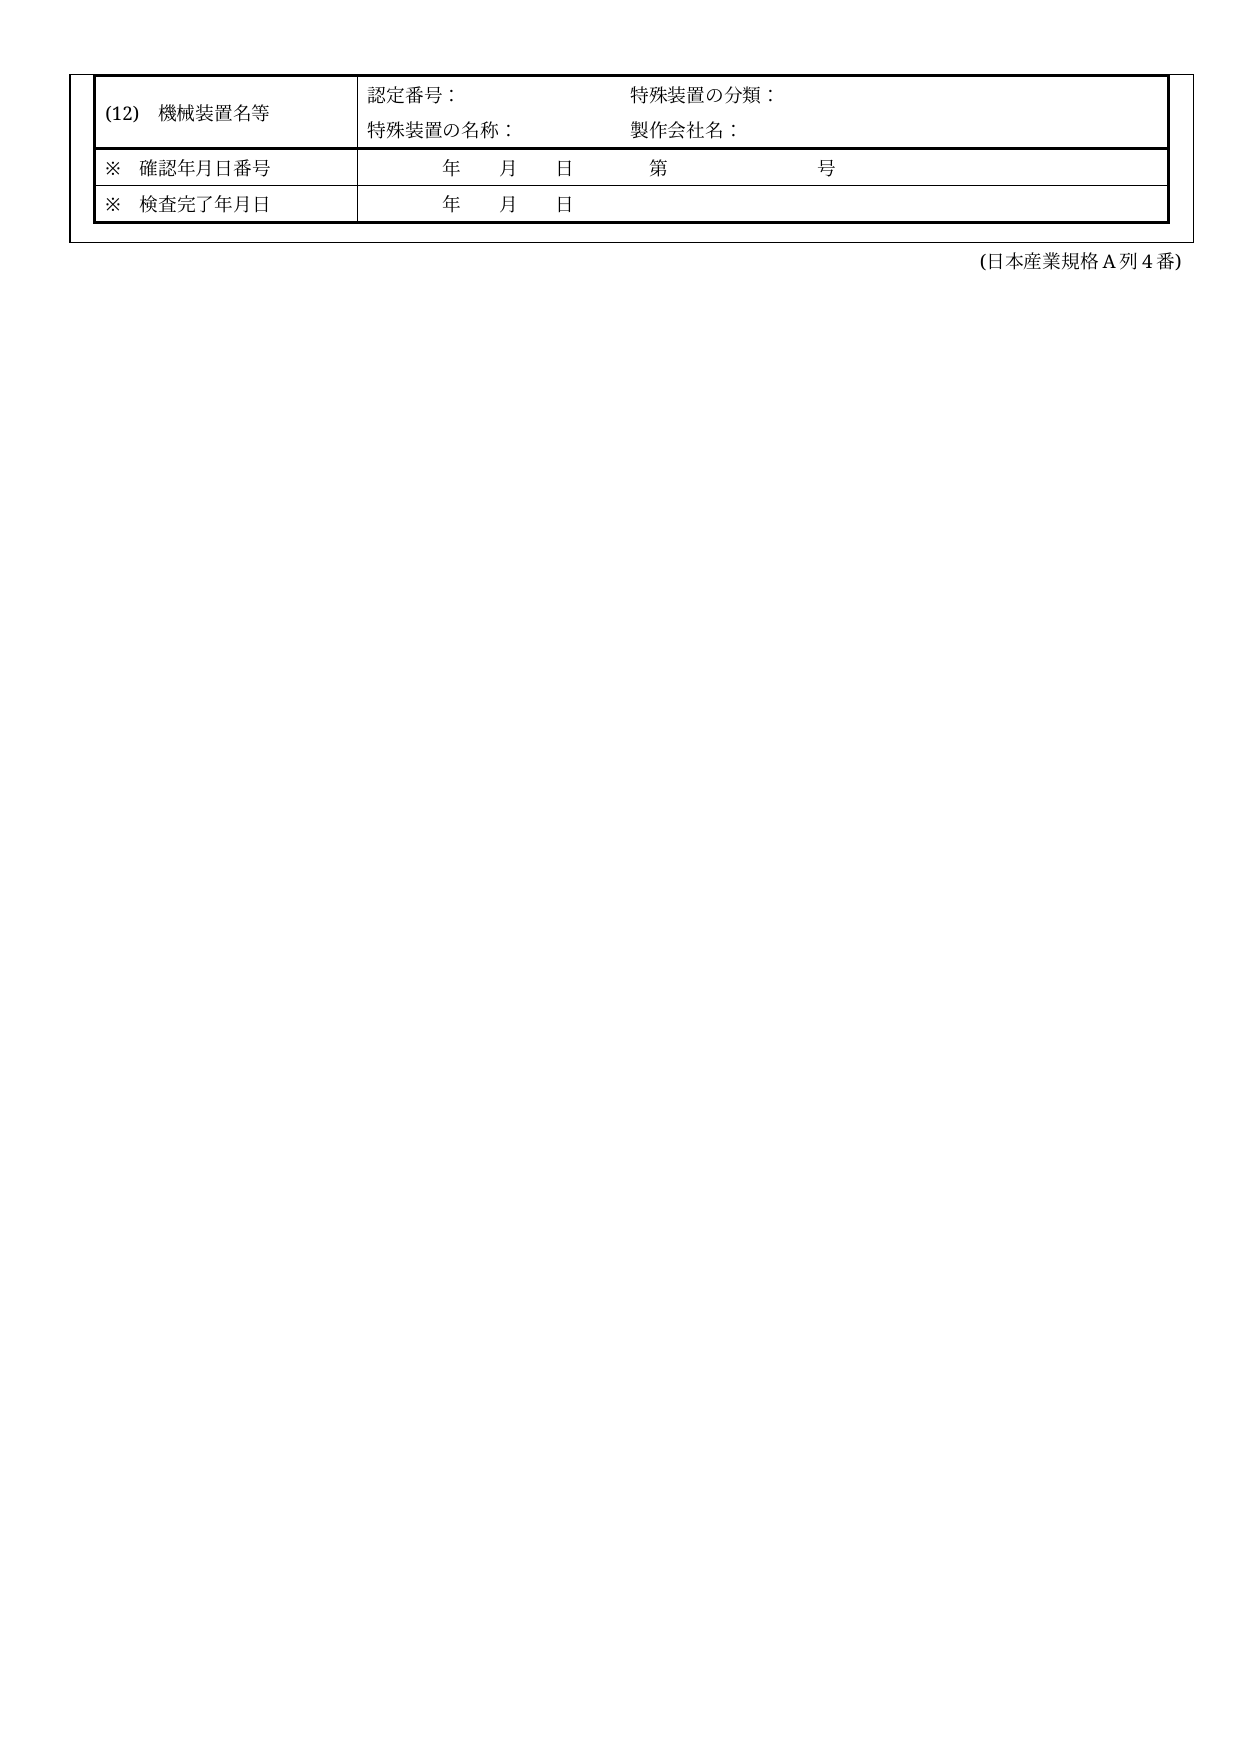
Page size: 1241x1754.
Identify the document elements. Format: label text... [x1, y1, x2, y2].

table_cell 年 月 日 第 号 [358, 150, 1167, 185]
table_cell ※ 確認年月日番号 [96, 150, 357, 185]
table_cell 年 月 日 [358, 186, 1167, 221]
table_cell ※ 検査完了年月日 [96, 186, 357, 221]
text (日本産業規格A列4番) [59, 243, 1181, 278]
table_cell (12) 機械装置名等 [96, 77, 357, 147]
table_cell 認定番号： 特殊装置の分類： 特殊装置の名称： 製作会社名： [358, 77, 1167, 147]
table_cell [71, 221, 1193, 242]
